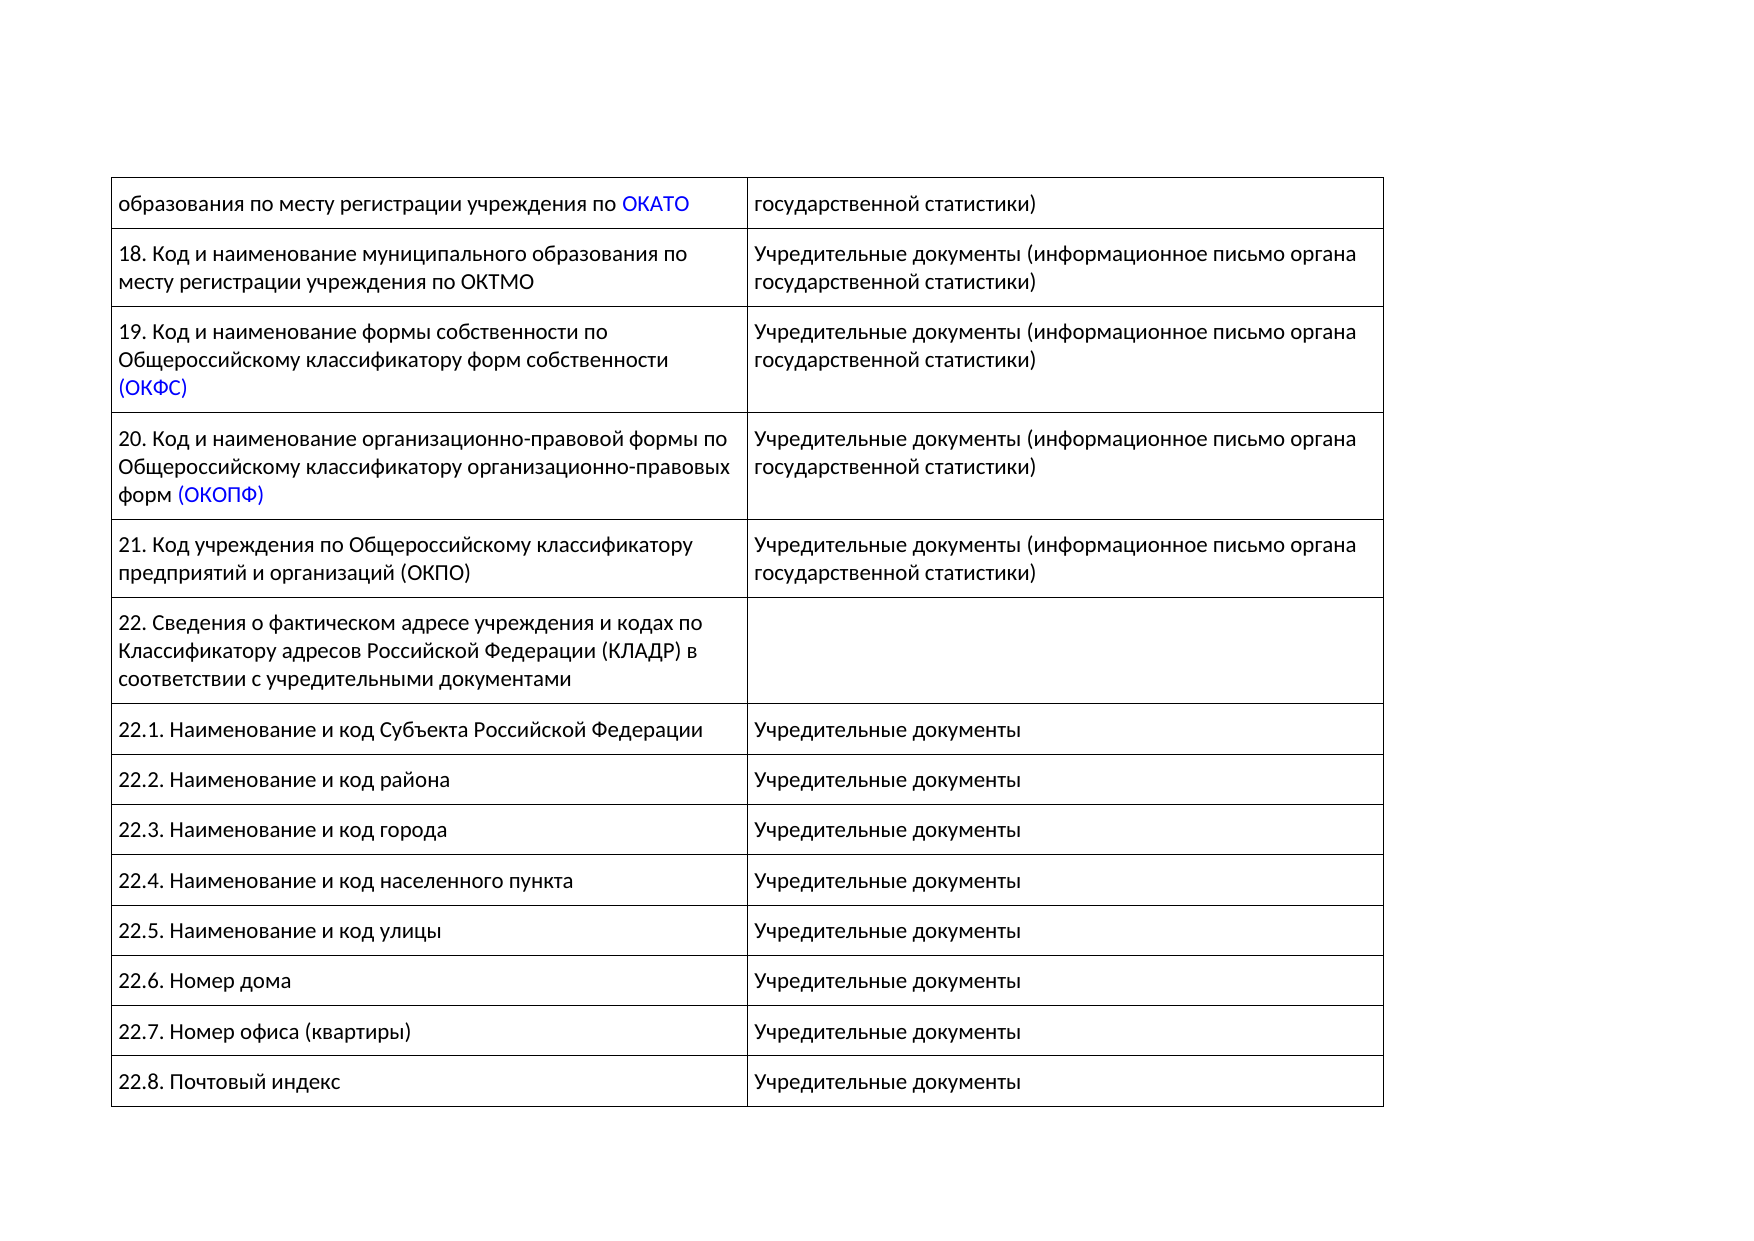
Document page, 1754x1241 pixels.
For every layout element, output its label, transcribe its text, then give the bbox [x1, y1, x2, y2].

table_cell Учредительные документы [748, 1006, 1383, 1055]
table_cell 22.1. Наименование и код Субъекта Российской Федерации [112, 704, 747, 753]
table_cell Учредительные документы (информационное письмо органа государственной статистики) [748, 307, 1383, 412]
table_cell [748, 598, 1383, 703]
table_cell Учредительные документы [748, 855, 1383, 904]
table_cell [112, 178, 747, 227]
table_cell 22.5. Наименование и код улицы [112, 906, 747, 955]
table_cell Учредительные документы (информационное письмо органа государственной статистики) [748, 229, 1383, 306]
table_cell Учредительные документы [748, 956, 1383, 1005]
table_cell 22.7. Номер офиса (квартиры) [112, 1006, 747, 1055]
table_cell Учредительные документы [748, 805, 1383, 854]
table_cell 22.8. Почтовый индекс [112, 1056, 747, 1106]
table_cell Учредительные документы [748, 755, 1383, 804]
table_cell 18. Код и наименование муниципального образования по месту регистрации учреждения по ОКТМО [112, 229, 747, 306]
table_cell 19. Код и наименование формы собственности по Общероссийскому классификатору форм собственности (ОКФС) [112, 307, 747, 412]
table_cell Учредительные документы [748, 1056, 1383, 1106]
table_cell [748, 178, 1383, 227]
table_cell Учредительные документы (информационное письмо органа государственной статистики) [748, 520, 1383, 597]
table_cell 20. Код и наименование организационно-правовой формы по Общероссийскому классификатору организационно-правовых форм (ОКОПФ) [112, 413, 747, 518]
table_cell 22.4. Наименование и код населенного пункта [112, 855, 747, 904]
table_cell 22.3. Наименование и код города [112, 805, 747, 854]
table_cell 22.2. Наименование и код района [112, 755, 747, 804]
table_cell Учредительные документы [748, 704, 1383, 753]
table_cell Учредительные документы (информационное письмо органа государственной статистики) [748, 413, 1383, 518]
table_cell Учредительные документы [748, 906, 1383, 955]
table_cell 21. Код учреждения по Общероссийскому классификатору предприятий и организаций (ОКПО) [112, 520, 747, 597]
table_cell 22. Сведения о фактическом адресе учреждения и кодах по Классификатору адресов Российской Федерации (КЛАДР) в соответствии с учредительными документами [112, 598, 747, 703]
table_cell 22.6. Номер дома [112, 956, 747, 1005]
